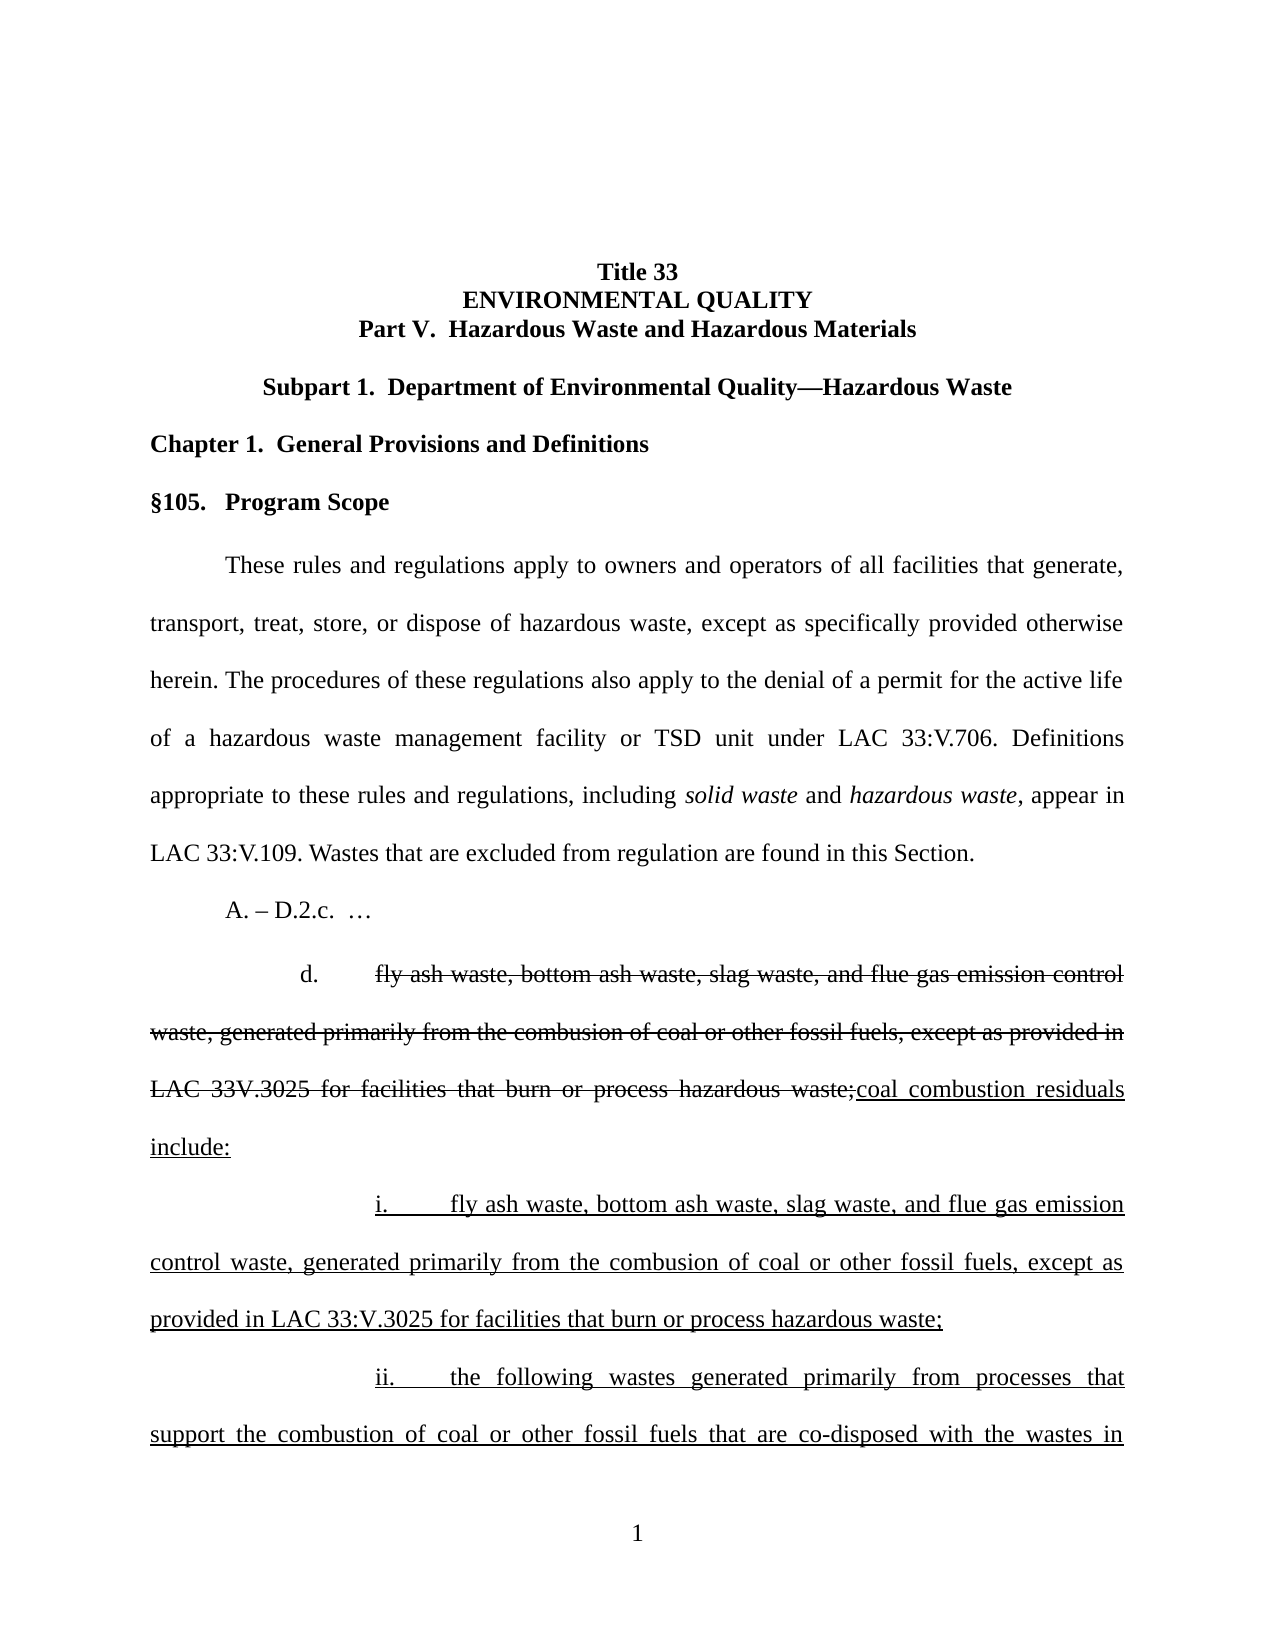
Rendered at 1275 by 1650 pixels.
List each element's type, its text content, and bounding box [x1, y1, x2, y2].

text Title 33 [150, 257, 1125, 286]
text Subpart 1. Department of Environmental Quality—Hazardous Waste [150, 372, 1125, 401]
text i. fly ash waste, bottom ash waste, slag waste, and flue gas emission control waste, generated primarily from the combusion of coal or other fossil fuels, except as provided in LAC 33:V.3025 for facilities that burn or process hazardous waste; [150, 1189, 1125, 1333]
text d. fly ash waste, bottom ash waste, slag waste, and flue gas emission control waste, generated primarily from the combusion of coal or other fossil fuels, except as provided in LAC 33V.3025 for facilities that burn or process hazardous waste;coal combustion residuals include: [150, 959, 1125, 1161]
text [150, 1362, 1125, 1448]
text ENVIRONMENTAL QUALITY [150, 286, 1125, 314]
text A. – D.2.c. … [150, 896, 1125, 924]
text Part V. Hazardous Waste and Hazardous Materials [150, 314, 1125, 343]
text Chapter 1. General Provisions and Definitions [150, 429, 1125, 458]
text §105. Program Scope [150, 487, 1125, 516]
text These rules and regulations apply to owners and operators of all facilities that generate, transport, treat, store, or dispose of hazardous waste, except as specifically provided otherwise herein. The procedures of these regulations also apply to the denial of a permit for the active life of a hazardous waste management facility or TSD unit under LAC 33:V.706. Definitions appropriate to these rules and regulations, including solid waste and hazardous waste, appear in LAC 33:V.109. Wastes that are excluded from regulation are found in this Section. [150, 551, 1125, 867]
